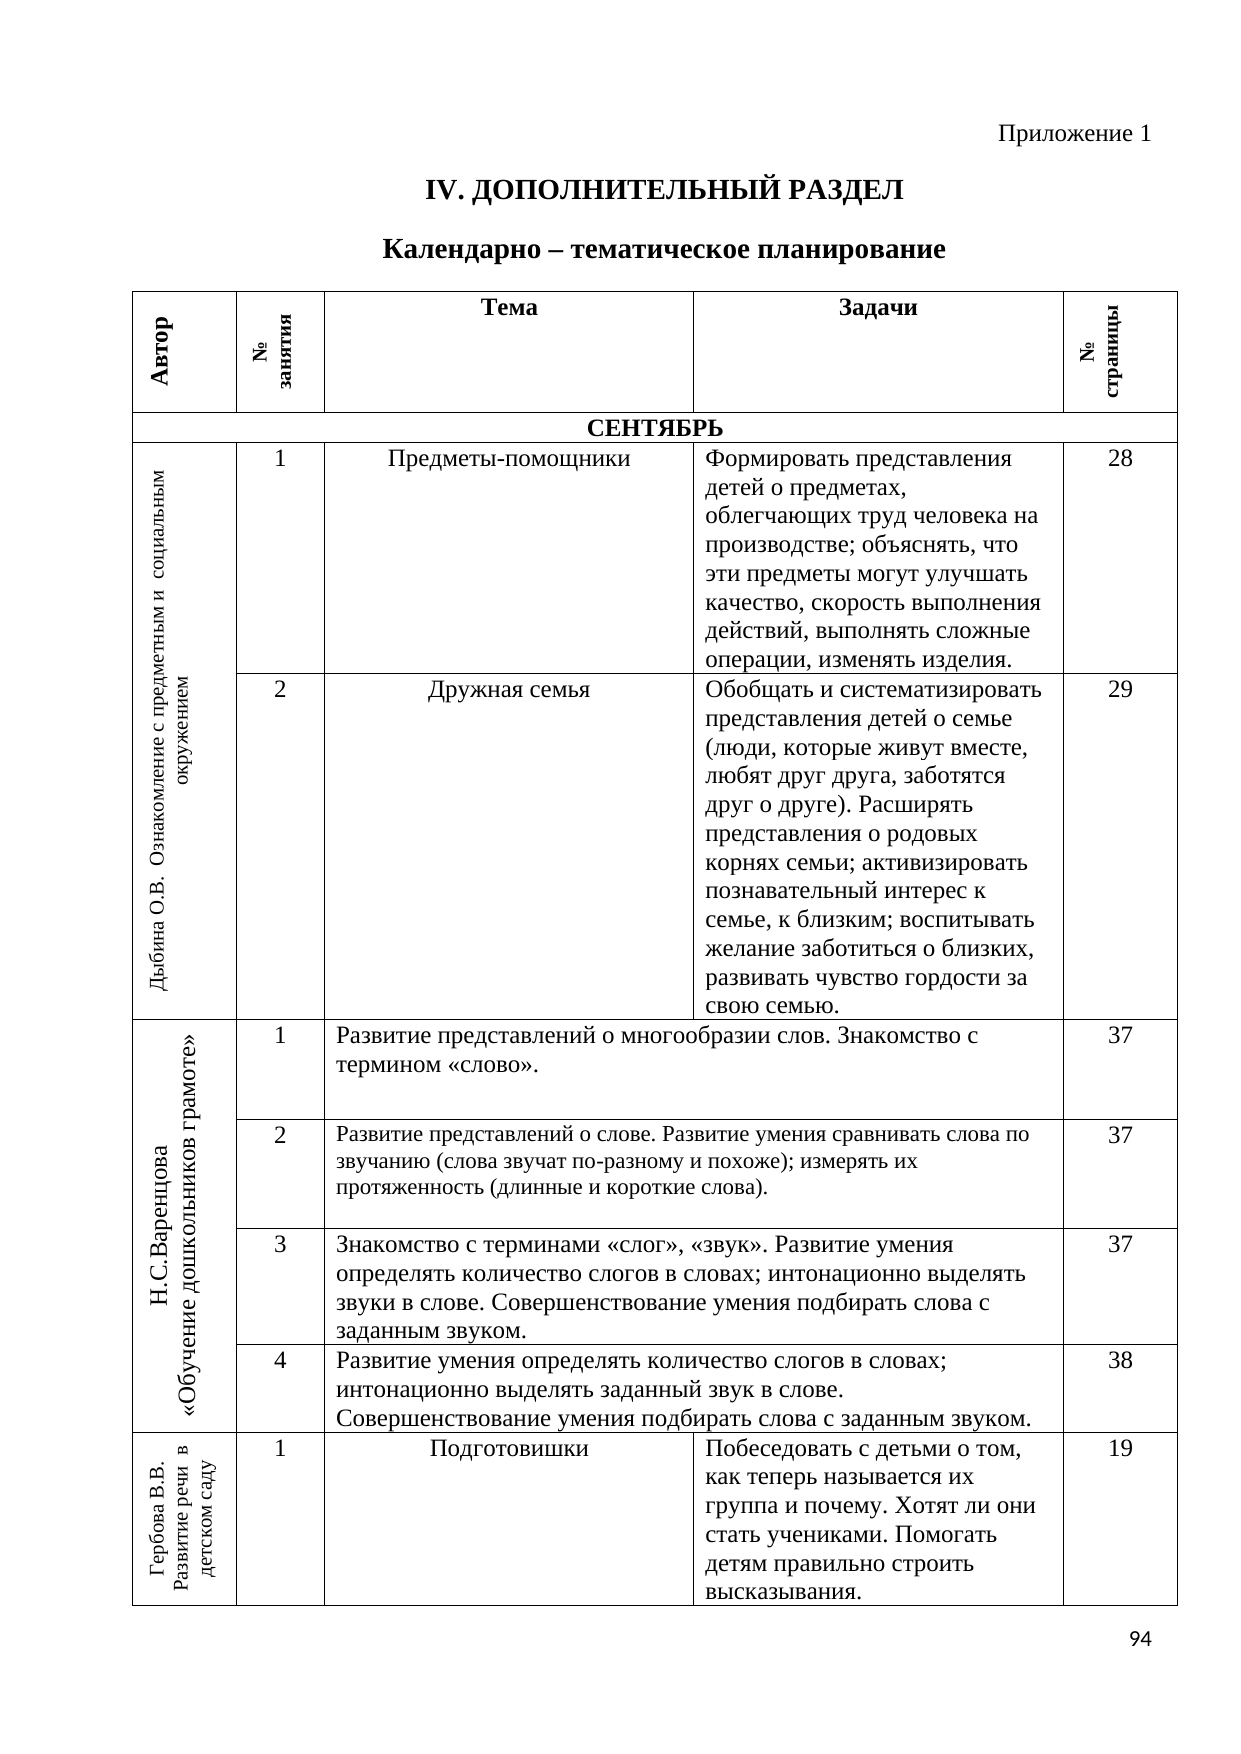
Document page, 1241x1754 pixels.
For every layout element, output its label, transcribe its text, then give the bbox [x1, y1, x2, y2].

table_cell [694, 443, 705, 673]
table_header Задачи [694, 292, 1063, 412]
table_cell Предметы-помощники [325, 443, 693, 673]
table_cell СЕНТЯБРЬ [133, 413, 1177, 442]
text Календарно – тематическое планирование [177, 231, 1152, 265]
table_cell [133, 1433, 236, 1605]
text IV. ДОПОЛНИТЕЛЬНЫЙ РАЗДЕЛ [177, 172, 1152, 206]
table_cell Побеседовать с детьми о том, как теперь называется их группа и почему. Хотят ли они стать учениками. Помогать детям правильно строить высказывания. [694, 1433, 1063, 1605]
table_cell 4 [237, 1345, 324, 1432]
table_cell 37 [1064, 1229, 1177, 1344]
table_cell 29 [1064, 674, 1177, 1019]
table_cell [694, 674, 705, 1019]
table_cell 3 [237, 1229, 324, 1344]
table_cell 38 [1064, 1345, 1177, 1432]
table_cell 28 [1064, 443, 1177, 673]
table_cell Обобщать и систематизировать представления детей о семье (люди, которые живут вместе, любят друг друга, заботятся друг о друге). Расширять представления о родовых корнях семьи; активизировать познавательный интерес к семье, к близким; воспитывать желание заботиться о близких, развивать чувство гордости за свою семью. [840, 674, 1063, 1019]
table_cell Подготовишки [325, 1433, 693, 1605]
table_cell Формировать представления детей о предметах, облегчающих труд человека на производстве; объяснять, что эти предметы могут улучшать качество, скорость выполнения действий, выполнять сложные операции, изменять изделия. [907, 443, 1063, 673]
table_cell 1 [237, 443, 324, 673]
table_cell 37 [1064, 1020, 1177, 1119]
table_cell 1 [237, 1433, 324, 1605]
table_cell 37 [1064, 1120, 1177, 1228]
table_header Автор [133, 292, 236, 412]
table_cell 1 [237, 1020, 324, 1119]
table_header Тема [325, 292, 693, 412]
table_cell Развитие умения определять количество слогов в словах; интонационно выделять заданный звук в слове. Совершенствование умения подбирать слова с заданным звуком. [325, 1345, 1063, 1432]
table_cell 2 [237, 674, 324, 1019]
text Приложение 1 [177, 118, 1152, 147]
table_cell 19 [1064, 1433, 1177, 1605]
table_cell Н.С.Варенцова «Обучение дошкольников грамоте» [133, 1020, 236, 1432]
table_header № страницы [1064, 292, 1177, 412]
table_cell Знакомство с терминами «слог», «звук». Развитие умения определять количество слогов в словах; интонационно выделять звуки в слове. Совершенствование умения подбирать слова с заданным звуком. [325, 1229, 1063, 1344]
table_cell Дыбина О.В. Ознакомление с предметным и социальным окружением [133, 443, 236, 1019]
table_cell Развитие представлений о слове. Развитие умения сравнивать слова по звучанию (слова звучат по-разному и похоже); измерять их протяженность (длинные и короткие слова). [325, 1120, 1063, 1228]
table_cell 2 [237, 1120, 324, 1228]
table_header № занятия [237, 292, 324, 412]
table_cell Развитие представлений о многообразии слов. Знакомство с термином «слово». [325, 1020, 1063, 1119]
table_cell Дружная семья [325, 674, 693, 1019]
